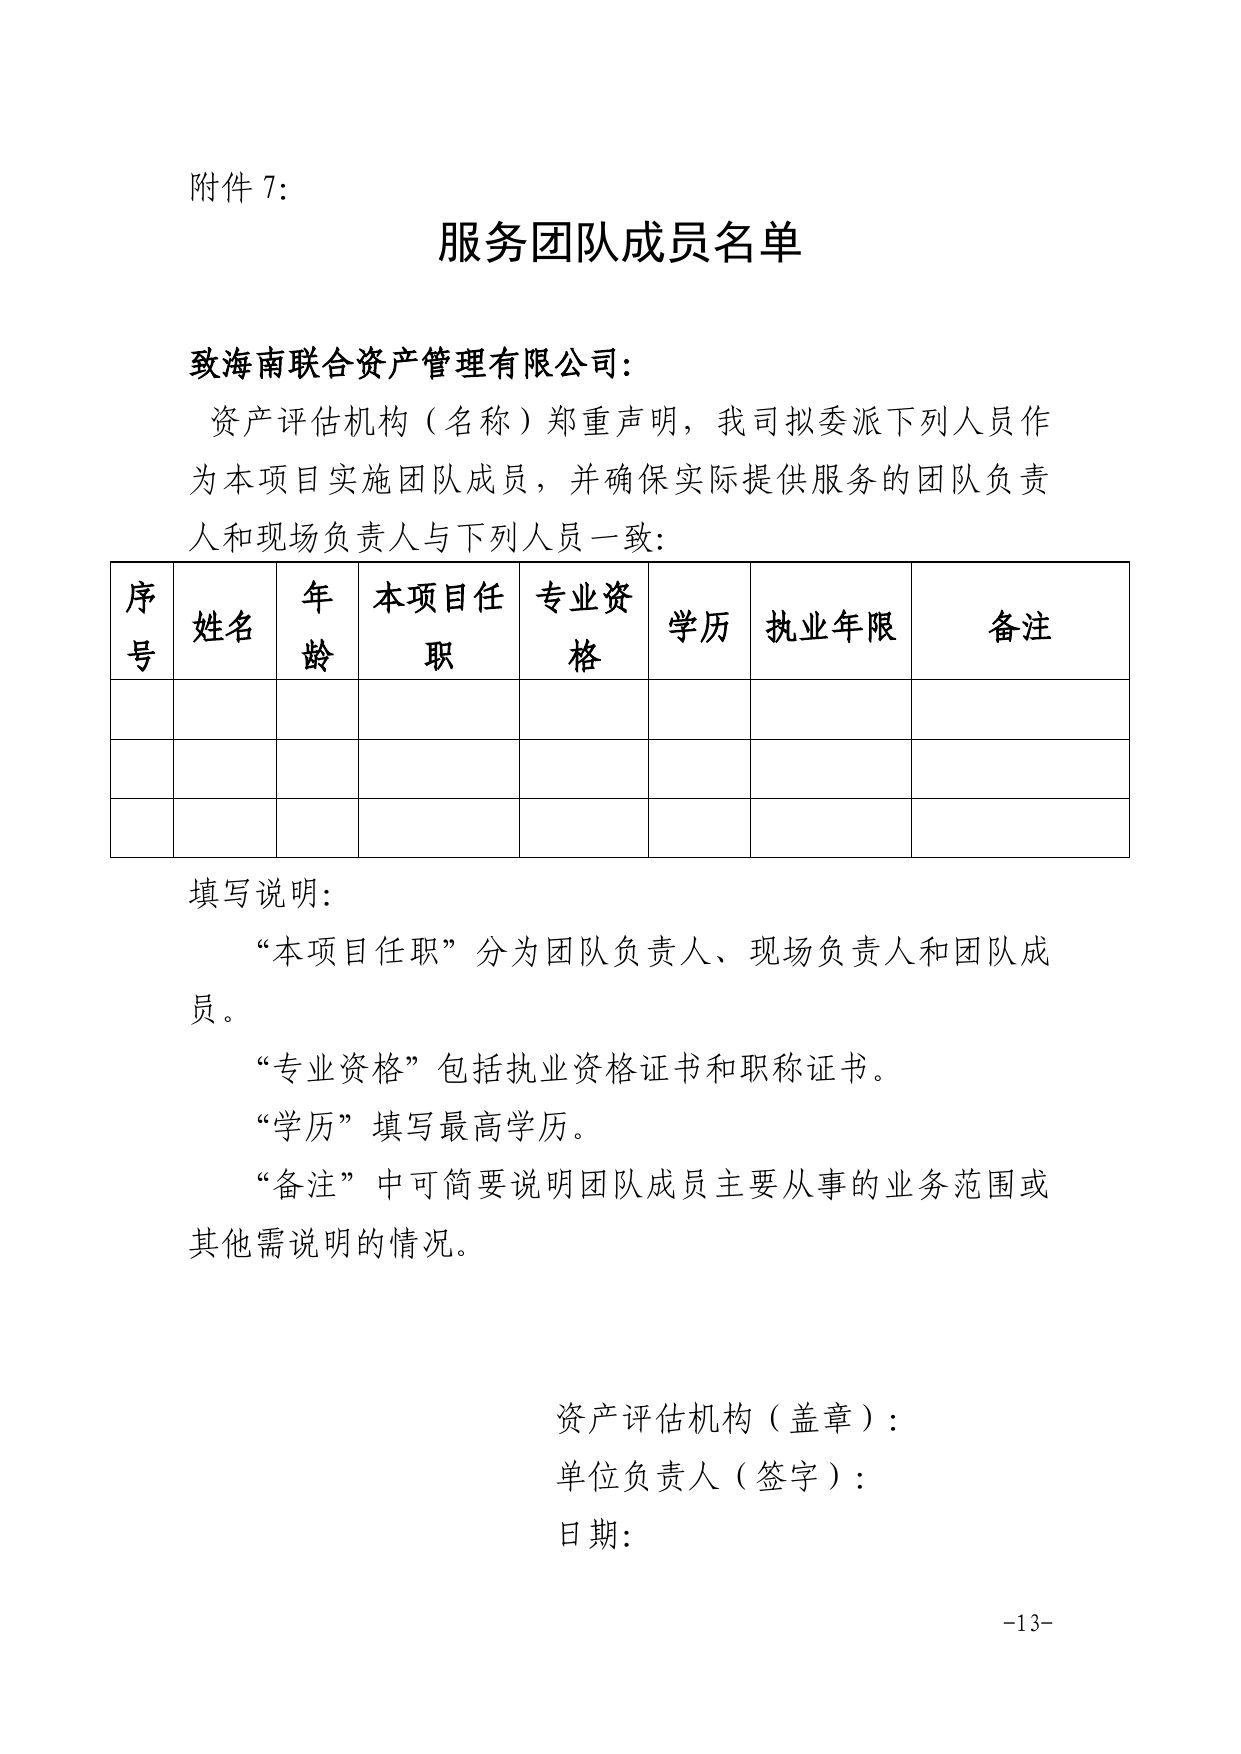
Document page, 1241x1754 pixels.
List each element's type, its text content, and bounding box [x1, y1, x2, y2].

table_cell [277, 740, 358, 798]
table_header 姓名 [174, 563, 276, 679]
table_header 备注 [912, 563, 1129, 679]
text 服务团队成员名单 [187, 211, 1053, 270]
table_cell [359, 799, 519, 857]
table_cell [912, 799, 1129, 857]
table_header 年龄 [277, 563, 358, 679]
table_cell [912, 740, 1129, 798]
table_cell [751, 799, 911, 857]
table_cell [520, 799, 648, 857]
table_cell [111, 799, 173, 857]
table_cell [359, 740, 519, 798]
text “备注”中可简要说明团队成员主要从事的业务范围或其他需说明的情况。 [187, 1150, 1053, 1267]
text “学历”填写最高学历。 [187, 1092, 1053, 1150]
table_cell [277, 680, 358, 738]
text 资产评估机构（盖章）： [187, 1383, 1053, 1442]
table_cell [649, 799, 750, 857]
table_cell [174, 799, 276, 857]
table_header 执业年限 [751, 563, 911, 679]
text 附件7： [187, 153, 1053, 211]
table_cell [751, 680, 911, 738]
text “本项目任职”分为团队负责人、现场负责人和团队成员。 [187, 917, 1053, 1033]
text 资产评估机构（名称）郑重声明，我司拟委派下列人员作为本项目实施团队成员，并确保实际提供服务的团队负责人和现场负责人与下列人员一致： [187, 386, 1053, 561]
table_header 专业资格 [520, 563, 648, 679]
table_cell [649, 680, 750, 738]
table_cell [111, 680, 173, 738]
table_cell [359, 680, 519, 738]
table_cell [649, 740, 750, 798]
table_cell [174, 740, 276, 798]
text “专业资格”包括执业资格证书和职称证书。 [187, 1033, 1053, 1092]
table_cell [912, 680, 1129, 738]
table_cell [277, 799, 358, 857]
table_cell [520, 740, 648, 798]
table_cell [174, 680, 276, 738]
text 单位负责人（签字）： [187, 1442, 1053, 1500]
text 致海南联合资产管理有限公司： [187, 328, 1053, 386]
table_header 本项目任职 [359, 563, 519, 679]
table_header 序号 [111, 563, 173, 679]
table_cell [520, 680, 648, 738]
text 填写说明： [187, 858, 1053, 917]
text 日期： [187, 1500, 1053, 1558]
table_cell [751, 740, 911, 798]
table_header 学历 [649, 563, 750, 679]
table_cell [111, 740, 173, 798]
